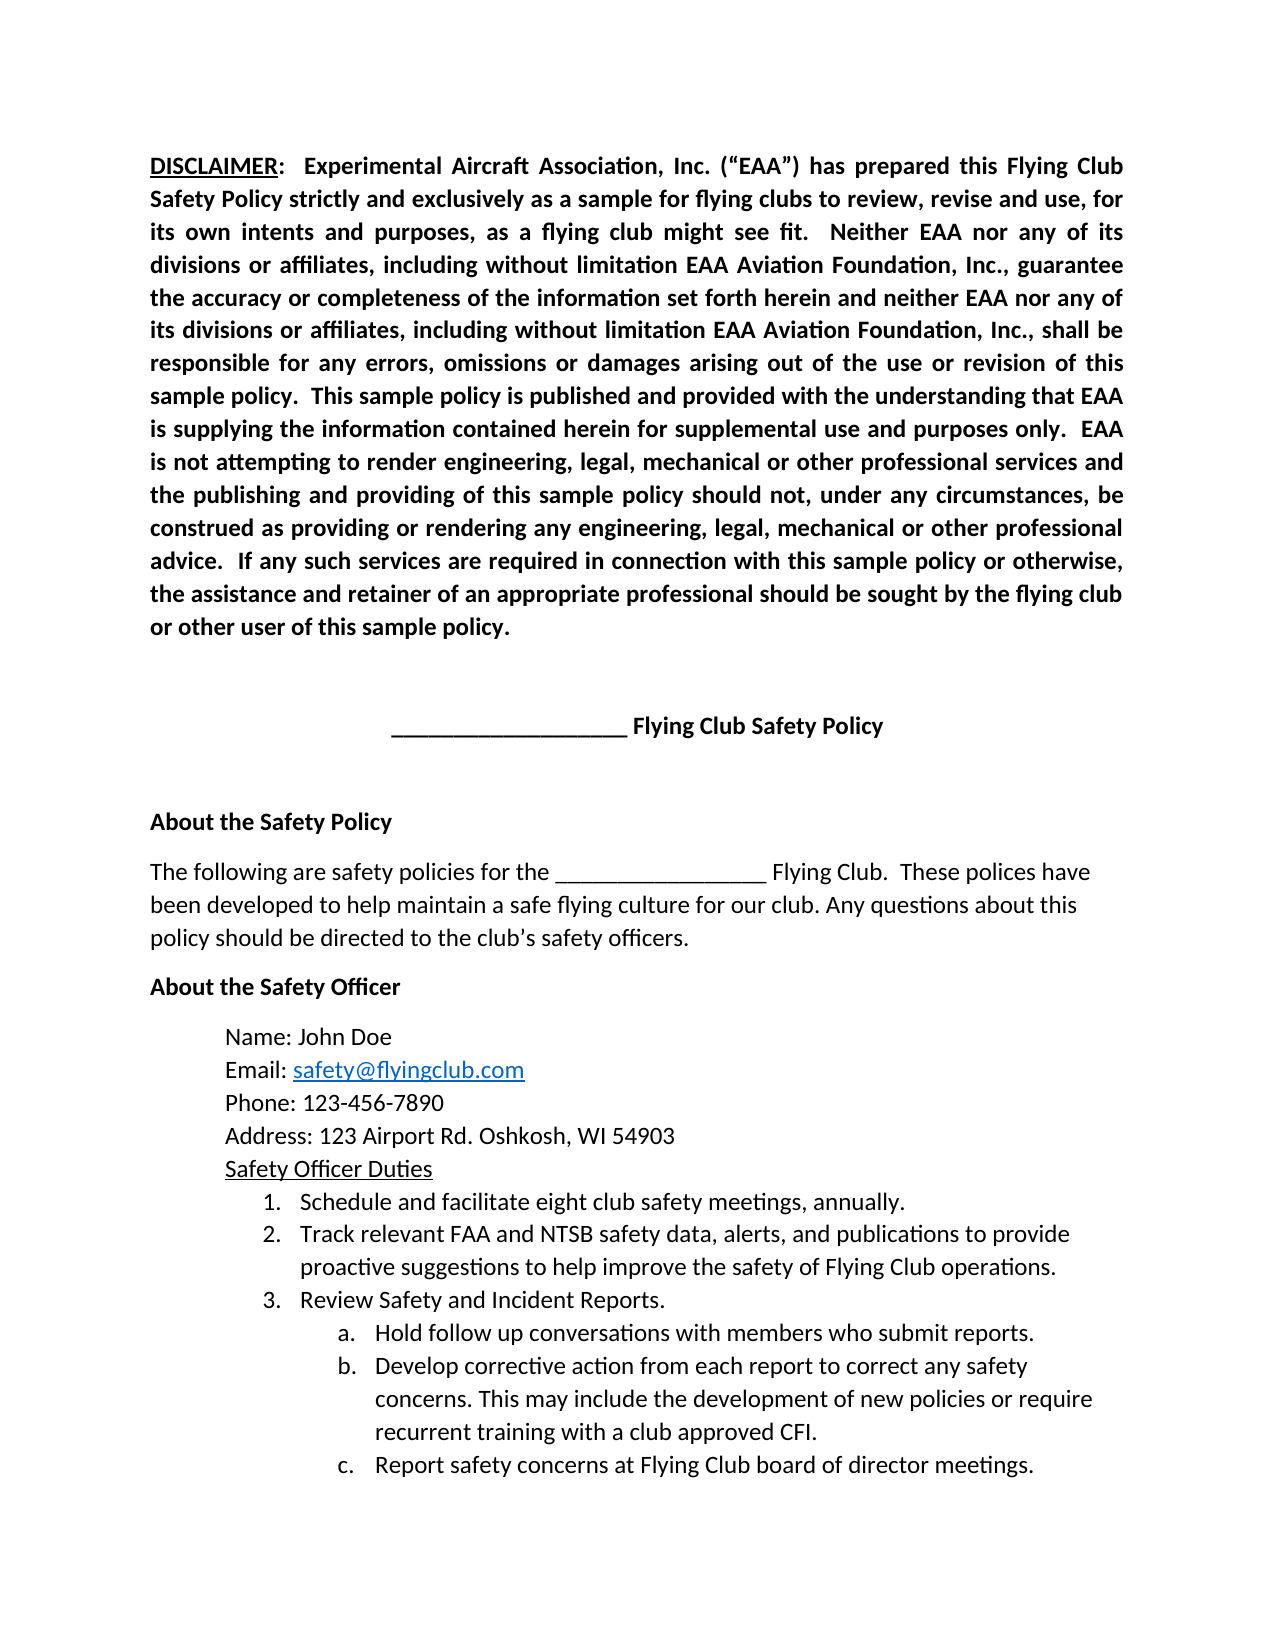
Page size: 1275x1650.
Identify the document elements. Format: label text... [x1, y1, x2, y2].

list Hold follow up conversations with members who submit reports. [337, 1317, 1125, 1348]
text Email: safety@flyingclub.com [150, 1054, 1125, 1084]
text About the Safety Policy [150, 806, 1125, 837]
text Phone: 123-456-7890 [150, 1087, 1125, 1117]
text About the Safety Officer [150, 971, 1125, 1002]
text Safety Officer Duties [150, 1153, 1125, 1183]
text ___________________ Flying Club Safety Policy [150, 710, 1125, 741]
list Schedule and facilitate eight club safety meetings, annually. [262, 1186, 1125, 1216]
text The following are safety policies for the _________________ Flying Club. These polices have been developed to help maintain a safe flying culture for our club. Any questions about this policy should be directed to the club’s safety officers. [150, 856, 1125, 952]
list Report safety concerns at Flying Club board of director meetings. [337, 1449, 1125, 1479]
list Review Safety and Incident Reports. [262, 1284, 1125, 1315]
text DISCLAIMER: Experimental Aircraft Association, Inc. (“EAA”) has prepared this Flying Club Safety Policy strictly and exclusively as a sample for flying clubs to review, revise and use, for its own intents and purposes, as a flying club might see fit. Neither EAA nor any of its divisions or affiliates, including without limitation EAA Aviation Foundation, Inc., guarantee the accuracy or completeness of the information set forth herein and neither EAA nor any of its divisions or affiliates, including without limitation EAA Aviation Foundation, Inc., shall be responsible for any errors, omissions or damages arising out of the use or revision of this sample policy. This sample policy is published and provided with the understanding that EAA is supplying the information contained herein for supplemental use and purposes only. EAA is not attempting to render engineering, legal, mechanical or other professional services and the publishing and providing of this sample policy should not, under any circumstances, be construed as providing or rendering any engineering, legal, mechanical or other professional advice. If any such services are required in connection with this sample policy or otherwise, the assistance and retainer of an appropriate professional should be sought by the flying club or other user of this sample policy. [150, 150, 1125, 641]
text Address: 123 Airport Rd. Oshkosh, WI 54903 [150, 1120, 1125, 1150]
list Track relevant FAA and NTSB safety data, alerts, and publications to provide proactive suggestions to help improve the safety of Flying Club operations. [262, 1218, 1125, 1282]
list Develop corrective action from each report to correct any safety concerns. This may include the development of new policies or require recurrent training with a club approved CFI. [337, 1350, 1125, 1447]
text Name: John Doe [150, 1021, 1125, 1052]
